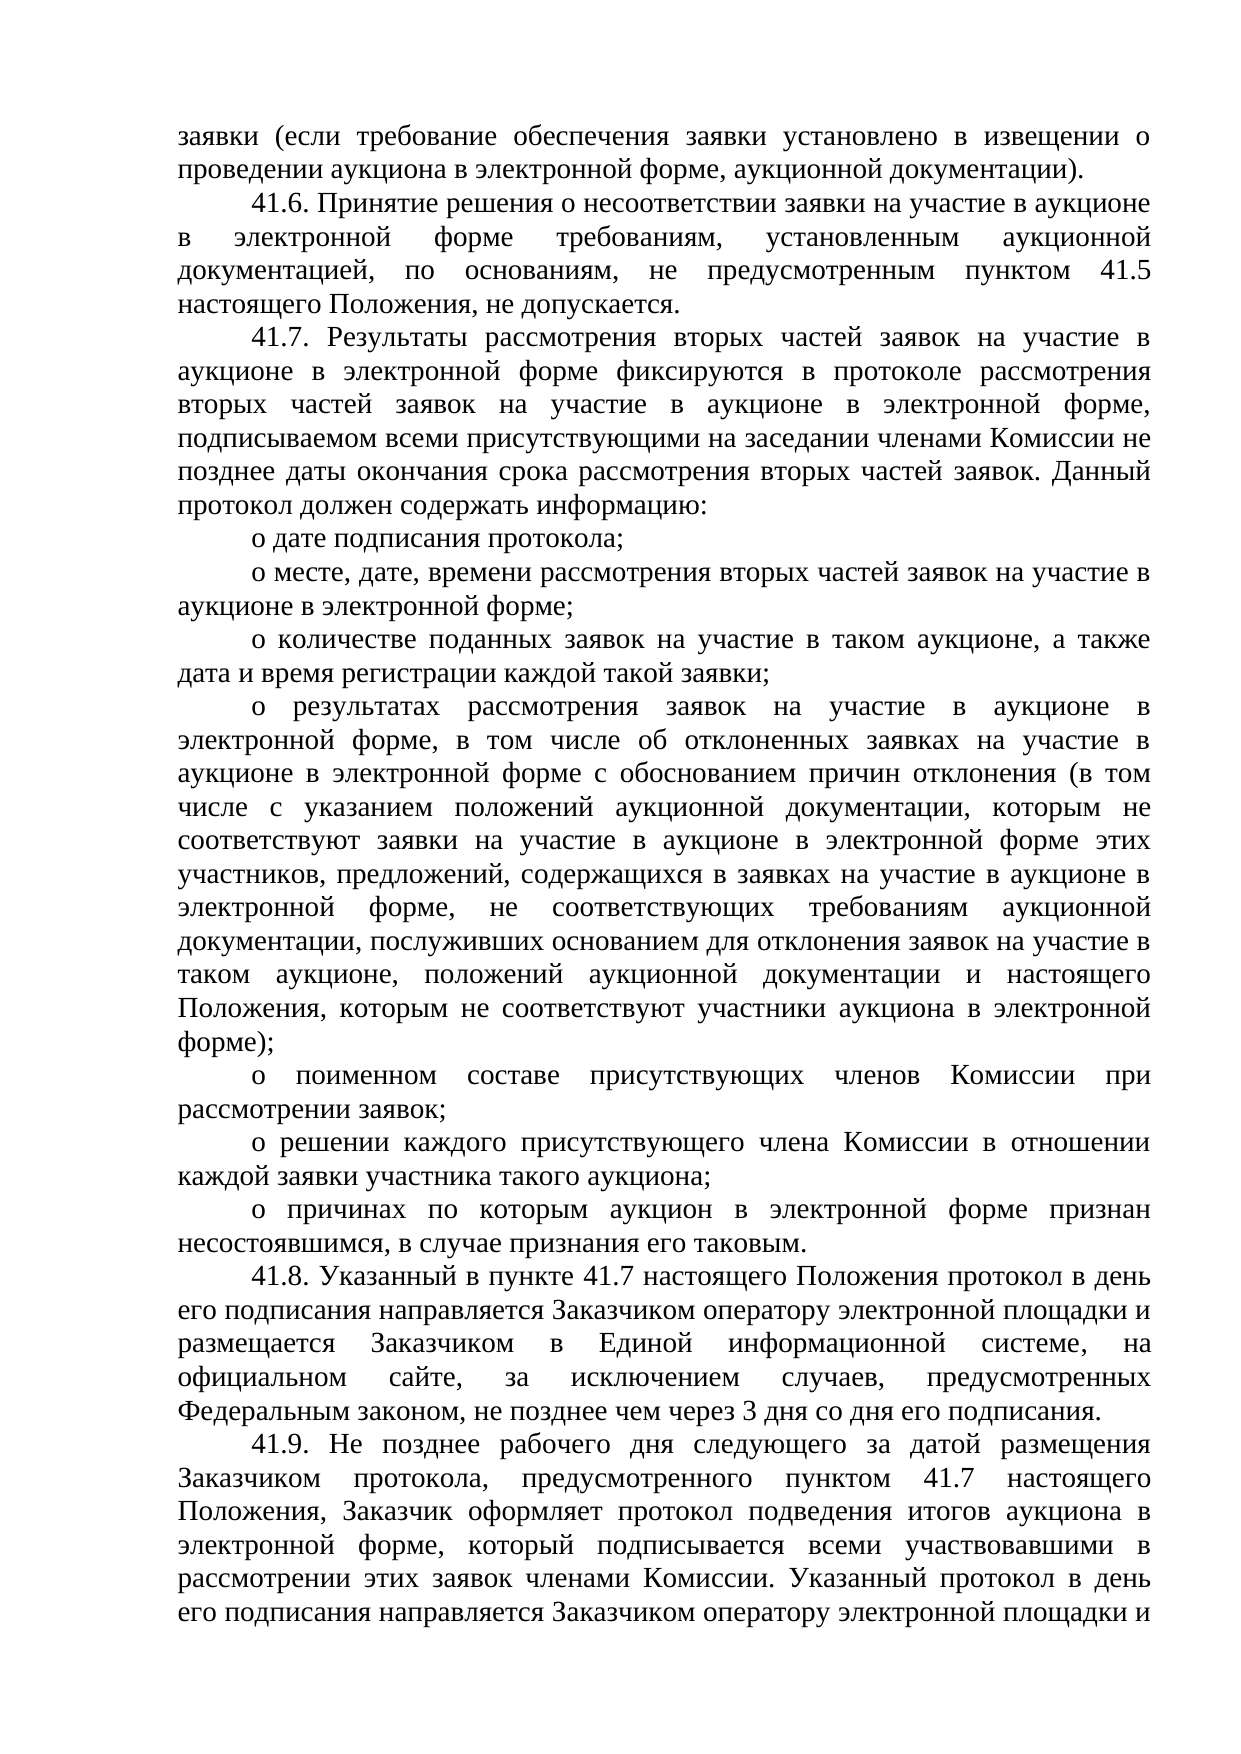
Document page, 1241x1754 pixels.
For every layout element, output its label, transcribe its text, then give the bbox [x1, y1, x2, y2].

text 41.7. Результаты рассмотрения вторых частей заявок на участие в аукционе в электронной форме фиксируются в протоколе рассмотрения вторых частей заявок на участие в аукционе в электронной форме, подписываемом всеми присутствующими на заседании членами Комиссии не позднее даты окончания срока рассмотрения вторых частей заявок. Данный протокол должен содержать информацию: [177, 319, 1152, 521]
text о причинах по которым аукцион в электронной форме признан несостоявшимся, в случае признания его таковым. [177, 1191, 1152, 1258]
text 41.8. Указанный в пункте 41.7 настоящего Положения протокол в день его подписания направляется Заказчиком оператору электронной площадки и размещается Заказчиком в Единой информационной системе, на официальном сайте, за исключением случаев, предусмотренных Федеральным законом, не позднее чем через 3 дня со дня его подписания. [177, 1258, 1152, 1426]
text 41.6. Принятие решения о несоответствии заявки на участие в аукционе в электронной форме требованиям, установленным аукционной документацией, по основаниям, не предусмотренным пунктом 41.5 настоящего Положения, не допускается. [177, 185, 1152, 319]
text о месте, дате, времени рассмотрения вторых частей заявок на участие в аукционе в электронной форме; [177, 554, 1152, 621]
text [177, 1426, 1152, 1627]
text о дате подписания протокола; [177, 521, 1152, 554]
text о поименном составе присутствующих членов Комиссии при рассмотрении заявок; [177, 1057, 1152, 1124]
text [177, 118, 1152, 185]
text о количестве поданных заявок на участие в таком аукционе, а также дата и время регистрации каждой такой заявки; [177, 621, 1152, 688]
text о решении каждого присутствующего члена Комиссии в отношении каждой заявки участника такого аукциона; [177, 1124, 1152, 1191]
text о результатах рассмотрения заявок на участие в аукционе в электронной форме, в том числе об отклоненных заявках на участие в аукционе в электронной форме с обоснованием причин отклонения (в том числе с указанием положений аукционной документации, которым не соответствуют заявки на участие в аукционе в электронной форме этих участников, предложений, содержащихся в заявках на участие в аукционе в электронной форме, не соответствующих требованиям аукционной документации, послуживших основанием для отклонения заявок на участие в таком аукционе, положений аукционной документации и настоящего Положения, которым не соответствуют участники аукциона в электронной форме); [177, 688, 1152, 1057]
